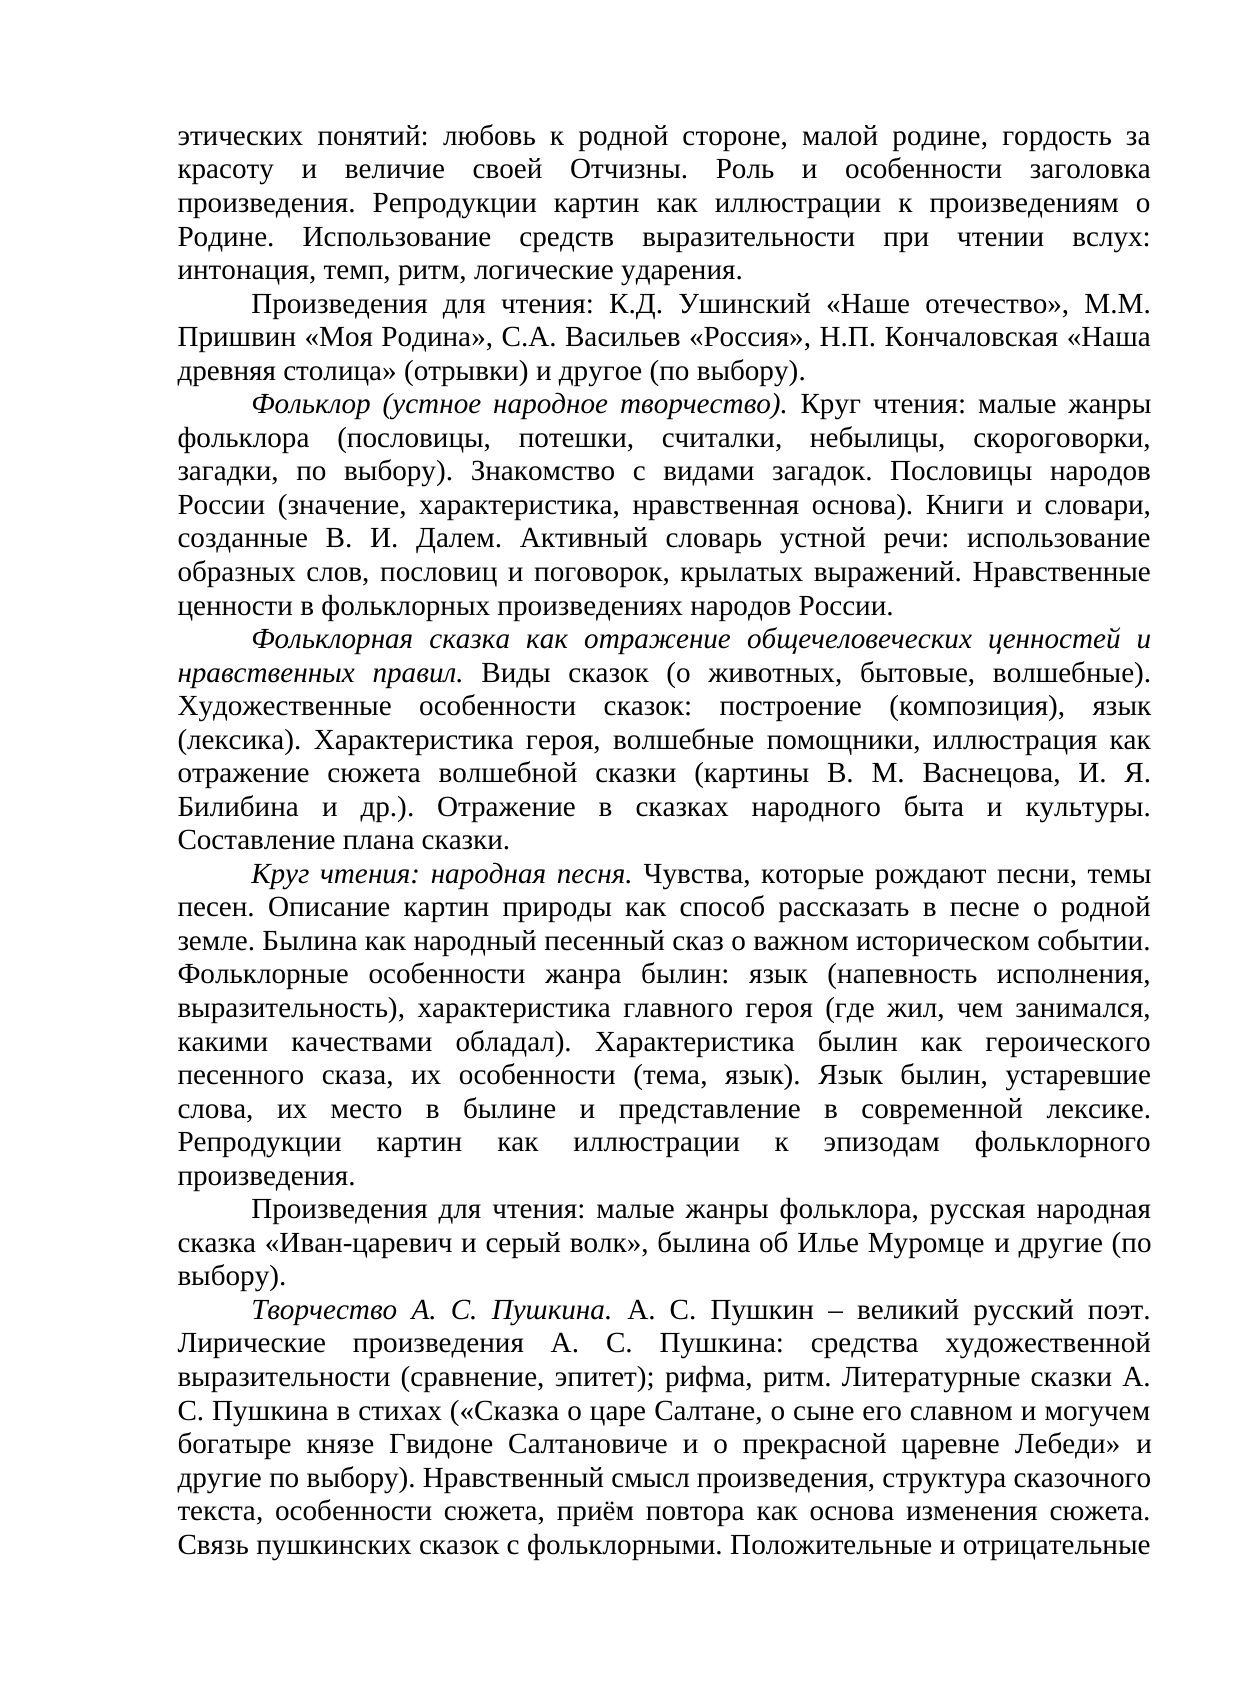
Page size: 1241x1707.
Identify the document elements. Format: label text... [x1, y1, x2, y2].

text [177, 1292, 1152, 1560]
text Круг чтения: народная песня. Чувства, которые рождают песни, темы песен. Описание картин природы как способ рассказать в песне о родной земле. Былина как народный песенный сказ о важном историческом событии. Фольклорные особенности жанра былин: язык (напевность исполнения, выразительность), характеристика главного героя (где жил, чем занимался, какими качествами обладал). Характеристика былин как героического песенного сказа, их особенности (тема, язык). Язык былин, устаревшие слова, их место в былине и представление в современной лексике. Репродукции картин как иллюстрации к эпизодам фольклорного произведения. [177, 856, 1152, 1191]
text Фольклор (устное народное творчество). Круг чтения: малые жанры фольклора (пословицы, потешки, считалки, небылицы, скороговорки, загадки, по выбору). Знакомство с видами загадок. Пословицы народов России (значение, характеристика, нравственная основа). Книги и словари, созданные В. И. Далем. Активный словарь устной речи: использование образных слов, пословиц и поговорок, крылатых выражений. Нравственные ценности в фольклорных произведениях народов России. [177, 386, 1152, 621]
text Произведения для чтения: К.Д. Ушинский «Наше отечество», М.М. Пришвин «Моя Родина», С.А. Васильев «Россия», Н.П. Кончаловская «Наша древняя столица» (отрывки) ‌и другое (по выбору)‌. [177, 286, 1152, 386]
text Фольклорная сказка как отражение общечеловеческих ценностей и нравственных правил. Виды сказок (о животных, бытовые, волшебные). Художественные особенности сказок: построение (композиция), язык (лексика). Характеристика героя, волшебные помощники, иллюстрация как отражение сюжета волшебной сказки (картины В. М. Васнецова, И. Я. Билибина ‌и др.)‌. Отражение в сказках народного быта и культуры. Составление плана сказки. [177, 621, 1152, 856]
text Произведения для чтения: малые жанры фольклора, русская народная сказка «Иван-царевич и серый волк», былина об Илье Муромце ‌и другие (по выбору)‌. [177, 1191, 1152, 1292]
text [177, 118, 1152, 286]
